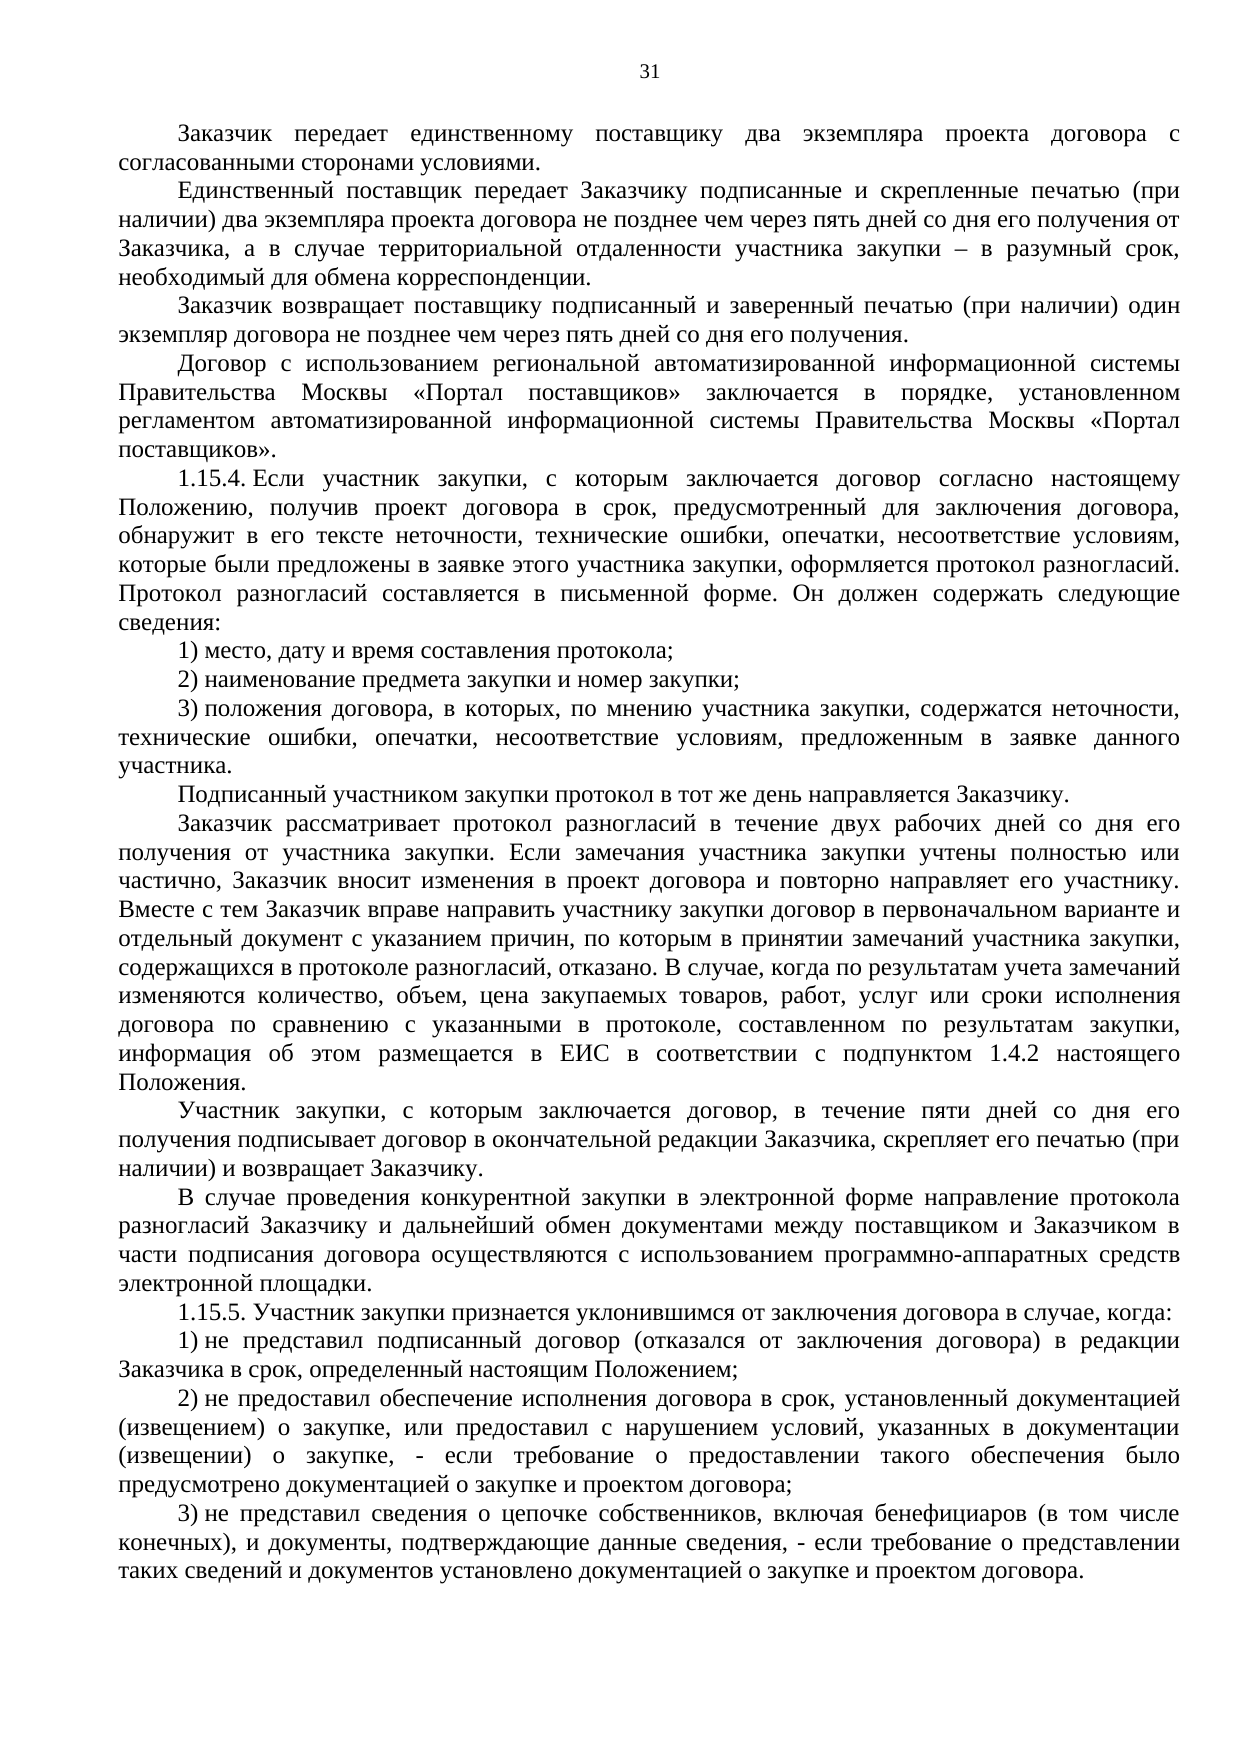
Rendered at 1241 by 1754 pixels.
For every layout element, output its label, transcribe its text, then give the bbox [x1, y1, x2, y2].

text Подписанный участником закупки протокол в тот же день направляется Заказчику. [118, 779, 1181, 808]
text Договор с использованием региональной автоматизированной информационной системы Правительства Москвы «Портал поставщиков» заключается в порядке, установленном регламентом автоматизированной информационной системы Правительства Москвы «Портал поставщиков». [118, 348, 1181, 463]
text Участник закупки, с которым заключается договор, в течение пяти дней со дня его получения подписывает договор в окончательной редакции Заказчика, скрепляет его печатью (при наличии) и возвращает Заказчику. [118, 1096, 1181, 1182]
text 3) положения договора, в которых, по мнению участника закупки, содержатся неточности, технические ошибки, опечатки, несоответствие условиям, предложенным в заявке данного участника. [118, 693, 1181, 779]
text Заказчик возвращает поставщику подписанный и заверенный печатью (при наличии) один экземпляр договора не позднее чем через пять дней со дня его получения. [118, 291, 1181, 348]
text В случае проведения конкурентной закупки в электронной форме направление протокола разногласий Заказчику и дальнейший обмен документами между поставщиком и Заказчиком в части подписания договора осуществляются с использованием программно-аппаратных средств электронной площадки. [118, 1182, 1181, 1297]
text Заказчик передает единственному поставщику два экземпляра проекта договора с согласованными сторонами условиями. [118, 118, 1181, 176]
text 2) не предоставил обеспечение исполнения договора в срок, установленный документацией (извещением) о закупке, или предоставил с нарушением условий, указанных в документации (извещении) о закупке, - если требование о предоставлении такого обеспечения было предусмотрено документацией о закупке и проектом договора; [118, 1383, 1181, 1498]
text Единственный поставщик передает Заказчику подписанные и скрепленные печатью (при наличии) два экземпляра проекта договора не позднее чем через пять дней со дня его получения от Заказчика, а в случае территориальной отдаленности участника закупки – в разумный срок, необходимый для обмена корреспонденции. [118, 176, 1181, 291]
text 2) наименование предмета закупки и номер закупки; [118, 664, 1181, 693]
text 1) не представил подписанный договор (отказался от заключения договора) в редакции Заказчика в срок, определенный настоящим Положением; [118, 1326, 1181, 1383]
text 3) не представил сведения о цепочке собственников, включая бенефициаров (в том числе конечных), и документы, подтверждающие данные сведения, - если требование о представлении таких сведений и документов установлено документацией о закупке и проектом договора. [118, 1498, 1181, 1584]
text 1.15.5. Участник закупки признается уклонившимся от заключения договора в случае, когда: [118, 1297, 1181, 1326]
text Заказчик рассматривает протокол разногласий в течение двух рабочих дней со дня его получения от участника закупки. Если замечания участника закупки учтены полностью или частично, Заказчик вносит изменения в проект договора и повторно направляет его участнику. Вместе с тем Заказчик вправе направить участнику закупки договор в первоначальном варианте и отдельный документ с указанием причин, по которым в принятии замечаний участника закупки, содержащихся в протоколе разногласий, отказано. В случае, когда по результатам учета замечаний изменяются количество, объем, цена закупаемых товаров, работ, услуг или сроки исполнения договора по сравнению с указанными в протоколе, составленном по результатам закупки, информация об этом размещается в ЕИС в соответствии с подпунктом 1.4.2 настоящего Положения. [118, 808, 1181, 1096]
text 1) место, дату и время составления протокола; [118, 636, 1181, 664]
text 1.15.4. Если участник закупки, с которым заключается договор согласно настоящему Положению, получив проект договора в срок, предусмотренный для заключения договора, обнаружит в его тексте неточности, технические ошибки, опечатки, несоответствие условиям, которые были предложены в заявке этого участника закупки, оформляется протокол разногласий. Протокол разногласий составляется в письменной форме. Он должен содержать следующие сведения: [118, 463, 1181, 636]
